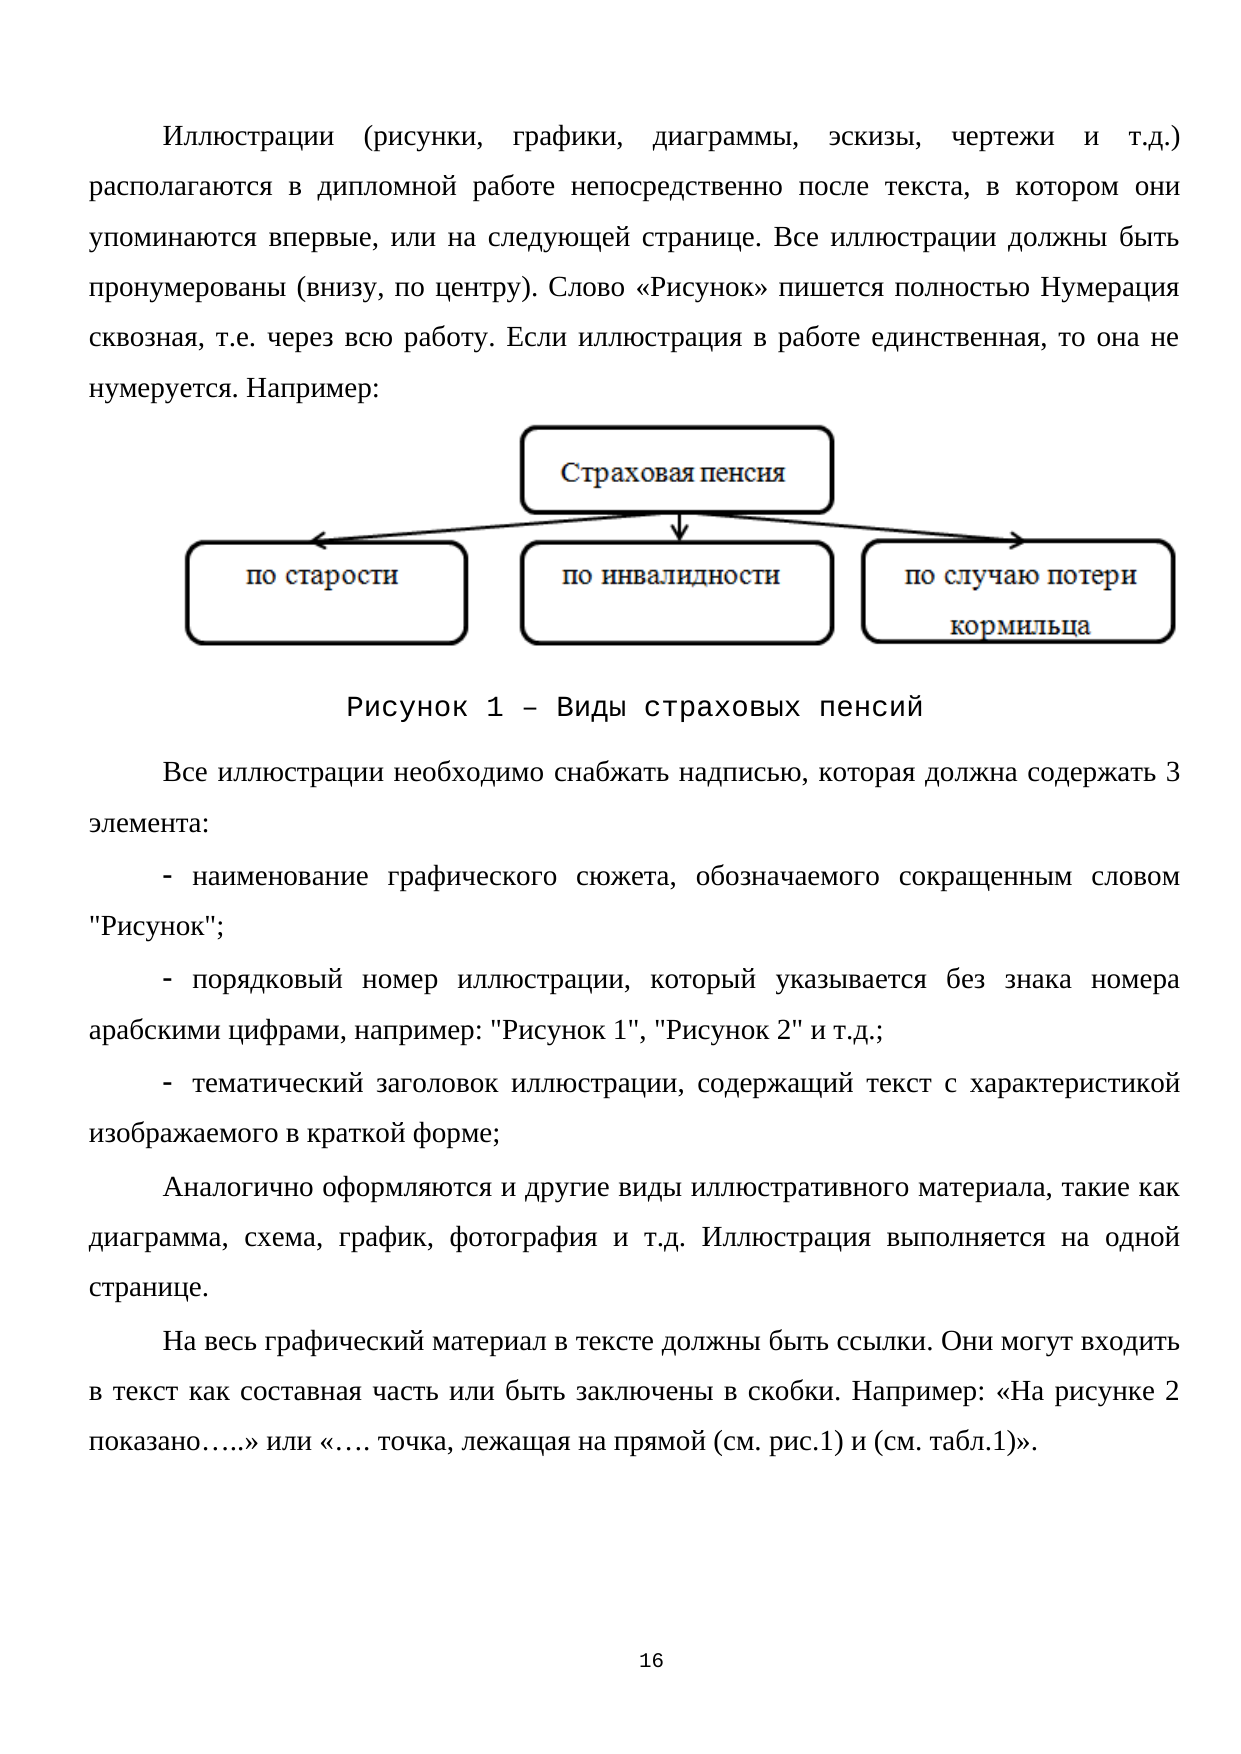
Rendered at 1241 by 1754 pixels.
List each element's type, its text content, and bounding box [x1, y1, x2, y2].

text Иллюстрации (рисунки, графики, диаграммы, эскизы, чертежи и т.д.) располагаются в дипломной работе непосредственно после текста, в котором они упоминаются впервые, или на следующей странице. Все иллюстрации должны быть пронумерованы (внизу, по центру). Слово «Рисунок» пишется полностью Нумерация сквозная, т.е. через всю работу. Если иллюстрация в работе единственная, то она не нумеруется. Например: [89, 118, 1181, 403]
picture [179, 420, 1182, 652]
list наименование графического сюжета, обозначаемого сокращенным словом "Рисунок"; [89, 858, 1181, 942]
text Аналогично оформляются и другие виды иллюстративного материала, такие как диаграмма, схема, график, фотография и т.д. Иллюстрация выполняется на одной странице. [89, 1169, 1181, 1303]
text Рисунок 1 – Виды страховых пенсий [89, 692, 1181, 725]
text Все иллюстрации необходимо снабжать надписью, которая должна содержать 3 элемента: [89, 754, 1181, 838]
list порядковый номер иллюстрации, который указывается без знака номера арабскими цифрами, например: "Рисунок 1", "Рисунок 2" и т.д.; [89, 962, 1181, 1046]
text На весь графический материал в тексте должны быть ссылки. Они могут входить в текст как составная часть или быть заключены в скобки. Например: «На рисунке 2 показано…..» или «…. точка, лежащая на прямой (см. рис.1) и (см. табл.1)». [89, 1323, 1181, 1457]
list тематический заголовок иллюстрации, содержащий текст с характеристикой изображаемого в краткой форме; [89, 1065, 1181, 1149]
